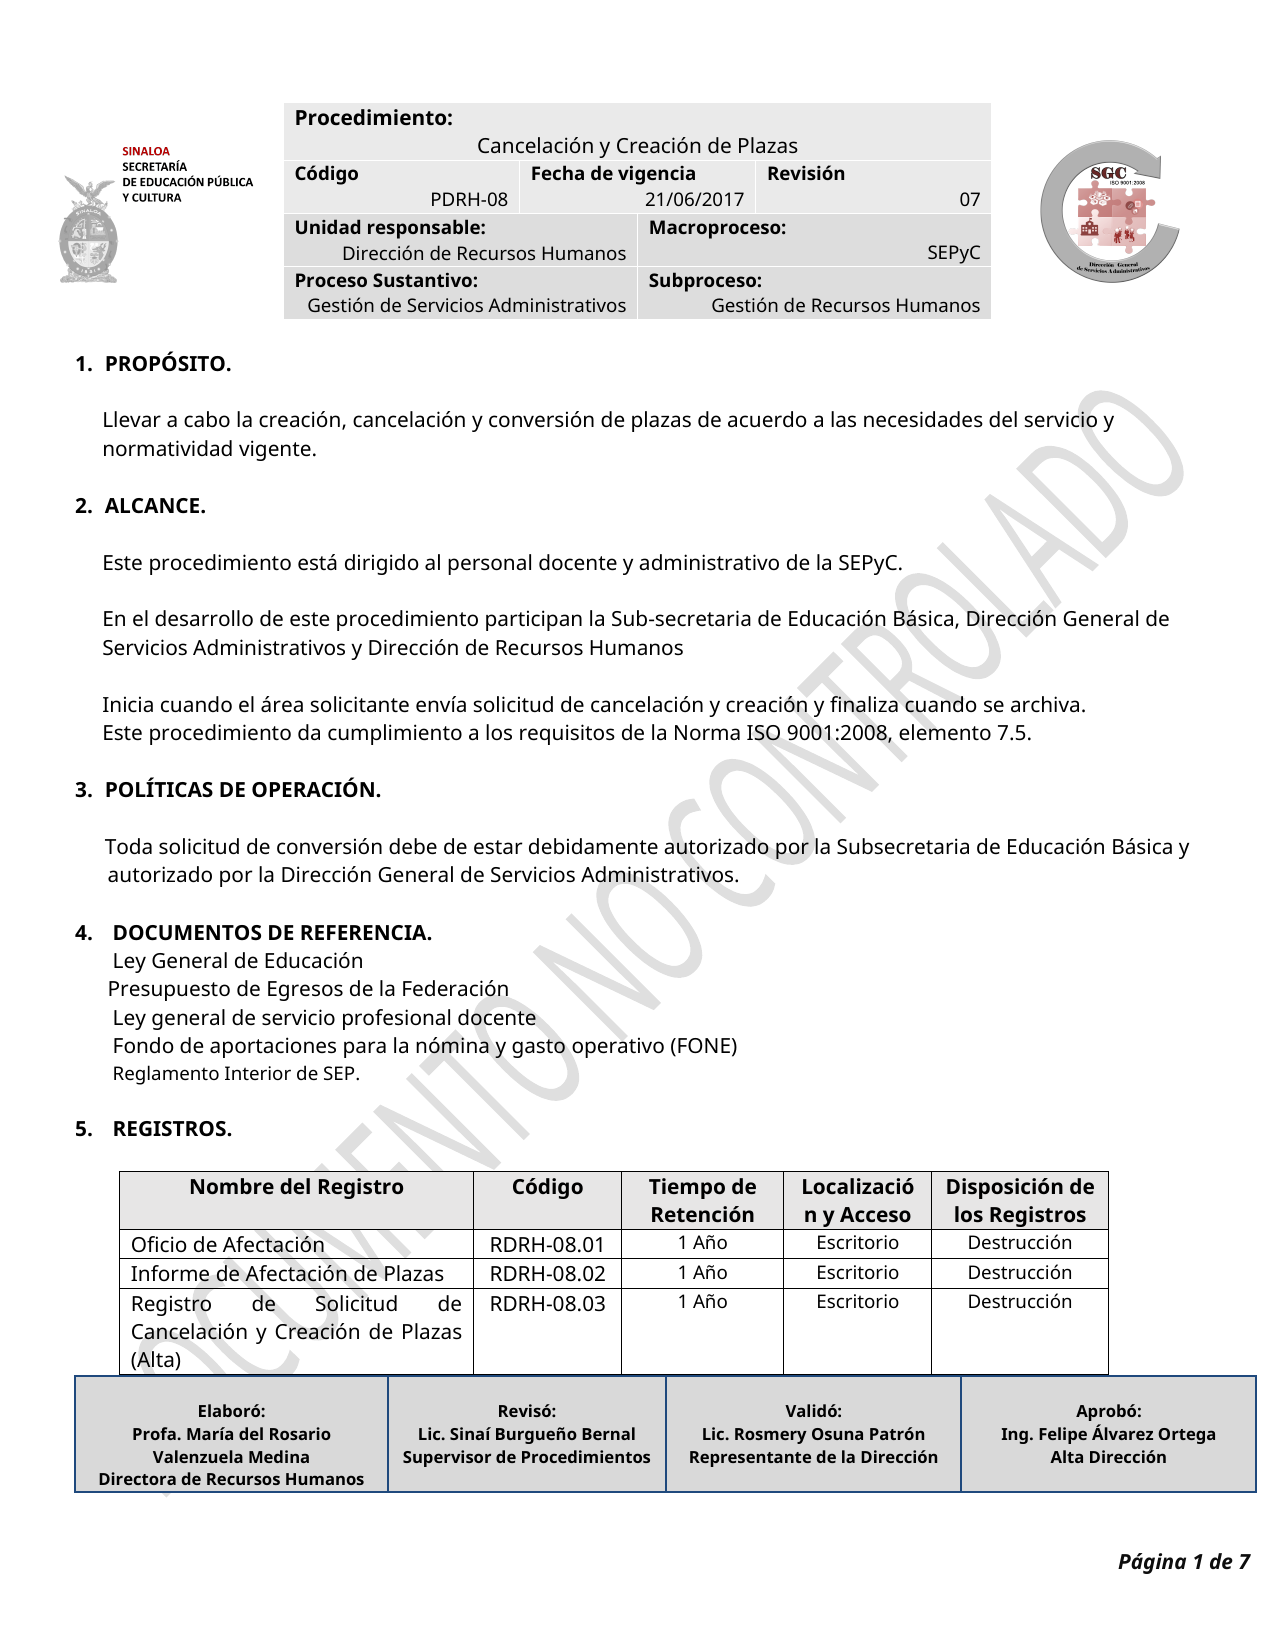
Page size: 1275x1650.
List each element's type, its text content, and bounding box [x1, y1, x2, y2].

table_header Aprobó: Ing. Felipe Álvarez Ortega Alta Dirección [962, 1377, 1255, 1491]
list Fondo de aportaciones para la nómina y gasto operativo (FONE) [112, 1031, 1200, 1060]
list POLÍTICAS DE OPERACIÓN. [75, 775, 1200, 804]
table_header Tiempo de Retención [622, 1172, 783, 1229]
list PROPÓSITO. [75, 349, 1200, 377]
table_cell Informe de Afectación de Plazas [120, 1259, 473, 1288]
list REGISTROS. [75, 1114, 1200, 1142]
list Inicia cuando el área solicitante envía solicitud de cancelación y creación y finaliza cuando se archiva. [75, 690, 1200, 718]
table_header Disposición de los Registros [932, 1172, 1108, 1229]
table_cell Destrucción [932, 1230, 1108, 1258]
table_cell Destrucción [932, 1289, 1108, 1374]
table_header Revisó: Lic. Sinaí Burgueño Bernal Supervisor de Procedimientos [389, 1377, 665, 1491]
list Toda solicitud de conversión debe de estar debidamente autorizado por la Subsecretaria de Educación Básica y [75, 832, 1200, 861]
table_cell RDRH-08.01 [474, 1230, 621, 1258]
table_header Validó: Lic. Rosmery Osuna Patrón Representante de la Dirección [667, 1377, 960, 1491]
table_cell Escritorio [784, 1230, 931, 1258]
list Ley general de servicio profesional docente [112, 1003, 1200, 1031]
list En el desarrollo de este procedimiento participan la Sub-secretaria de Educación Básica, Dirección General de [75, 604, 1200, 633]
table_cell Destrucción [932, 1259, 1108, 1288]
table_cell 1 Año [622, 1259, 783, 1288]
picture [58, 139, 264, 283]
picture [1040, 140, 1180, 283]
table_cell Escritorio [784, 1289, 931, 1374]
table_cell RDRH-08.03 [474, 1289, 621, 1374]
table_cell Escritorio [784, 1259, 931, 1288]
table_cell 1 Año [622, 1230, 783, 1258]
table_cell RDRH-08.02 [474, 1259, 621, 1288]
table_cell Oficio de Afectación [120, 1230, 473, 1258]
table_header Código [474, 1172, 621, 1229]
text Presupuesto de Egresos de la Federación [75, 974, 1200, 1003]
list ALCANCE. [75, 491, 1200, 519]
table_header Elaboró: Profa. María del Rosario Valenzuela Medina Directora de Recursos Humanos [76, 1377, 387, 1491]
text Llevar a cabo la creación, cancelación y conversión de plazas de acuerdo a las necesidades del servicio y [75, 406, 1200, 434]
table_header Localización y Acceso [784, 1172, 931, 1229]
text Ley General de Educación [75, 946, 1200, 974]
table_header Nombre del Registro [120, 1172, 473, 1229]
list Servicios Administrativos y Dirección de Recursos Humanos [75, 633, 1200, 661]
table_cell 1 Año [622, 1289, 783, 1374]
table_cell Registro de Solicitud de Cancelación y Creación de Plazas (Alta) [120, 1289, 473, 1374]
text Este procedimiento da cumplimiento a los requisitos de la Norma ISO 9001:2008, elemento 7.5. [75, 718, 1200, 747]
list autorizado por la Dirección General de Servicios Administrativos. [75, 861, 1200, 889]
list DOCUMENTOS DE REFERENCIA. [75, 918, 1200, 946]
text normatividad vigente. [75, 434, 1200, 462]
list Este procedimiento está dirigido al personal docente y administrativo de la SEPyC. [75, 548, 1200, 576]
list Reglamento Interior de SEP. [112, 1060, 1200, 1085]
